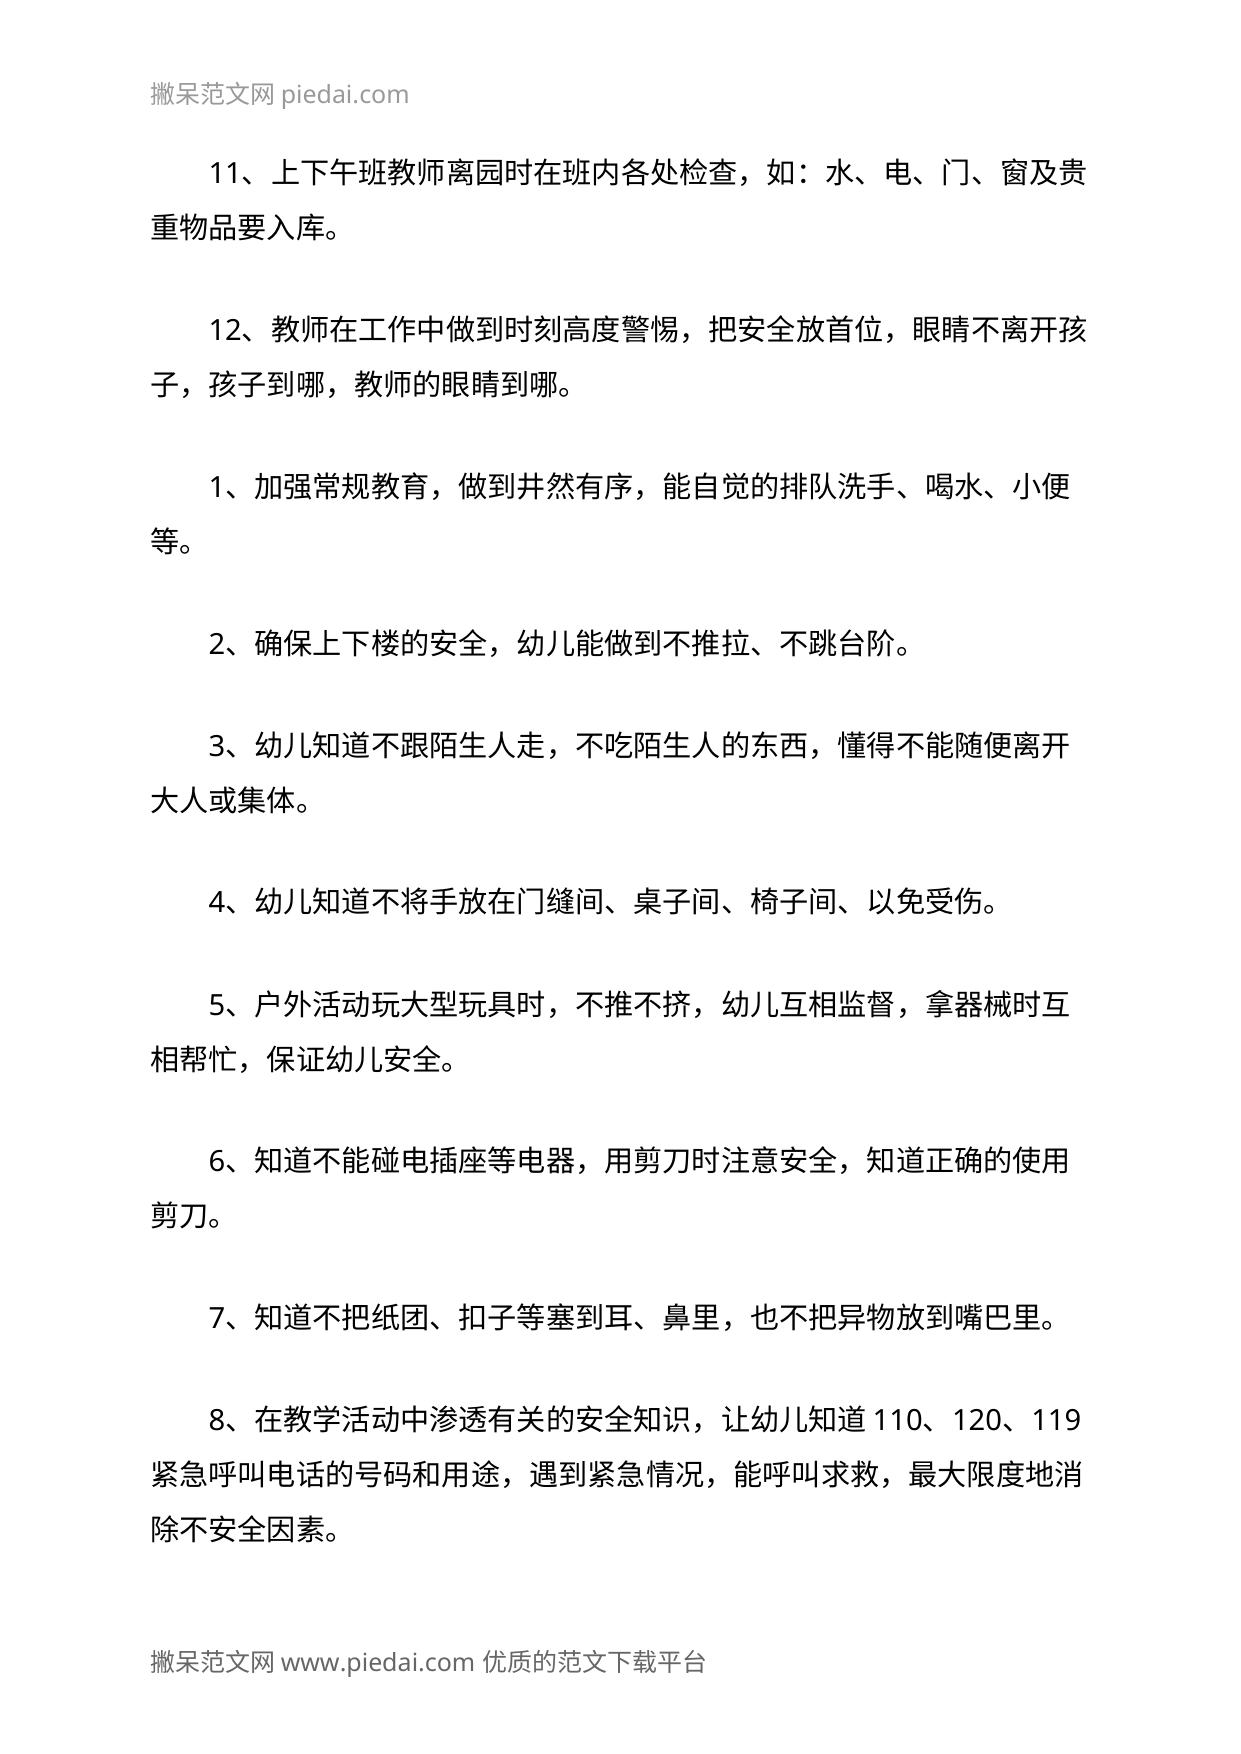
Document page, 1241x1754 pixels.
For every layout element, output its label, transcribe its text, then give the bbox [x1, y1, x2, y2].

text 2、确保上下楼的安全，幼儿能做到不推拉、不跳台阶。 [150, 620, 1090, 663]
text 12、教师在工作中做到时刻高度警惕，把安全放首位，眼睛不离开孩子，孩子到哪，教师的眼睛到哪。 [150, 307, 1090, 404]
text 8、在教学活动中渗透有关的安全知识，让幼儿知道110、120、119紧急呼叫电话的号码和用途，遇到紧急情况，能呼叫求救，最大限度地消除不安全因素。 [150, 1397, 1090, 1549]
text 5、户外活动玩大型玩具时，不推不挤，幼儿互相监督，拿器械时互相帮忙，保证幼儿安全。 [150, 981, 1090, 1078]
text 3、幼儿知道不跟陌生人走，不吃陌生人的东西，懂得不能随便离开大人或集体。 [150, 722, 1090, 819]
text 11、上下午班教师离园时在班内各处检查，如：水、电、门、窗及贵重物品要入库。 [150, 150, 1090, 247]
text 4、幼儿知道不将手放在门缝间、桌子间、椅子间、以免受伤。 [150, 879, 1090, 921]
text 1、加强常规教育，做到井然有序，能自觉的排队洗手、喝水、小便等。 [150, 463, 1090, 561]
text 7、知道不把纸团、扣子等塞到耳、鼻里，也不把异物放到嘴巴里。 [150, 1294, 1090, 1337]
text 6、知道不能碰电插座等电器，用剪刀时注意安全，知道正确的使用剪刀。 [150, 1138, 1090, 1235]
